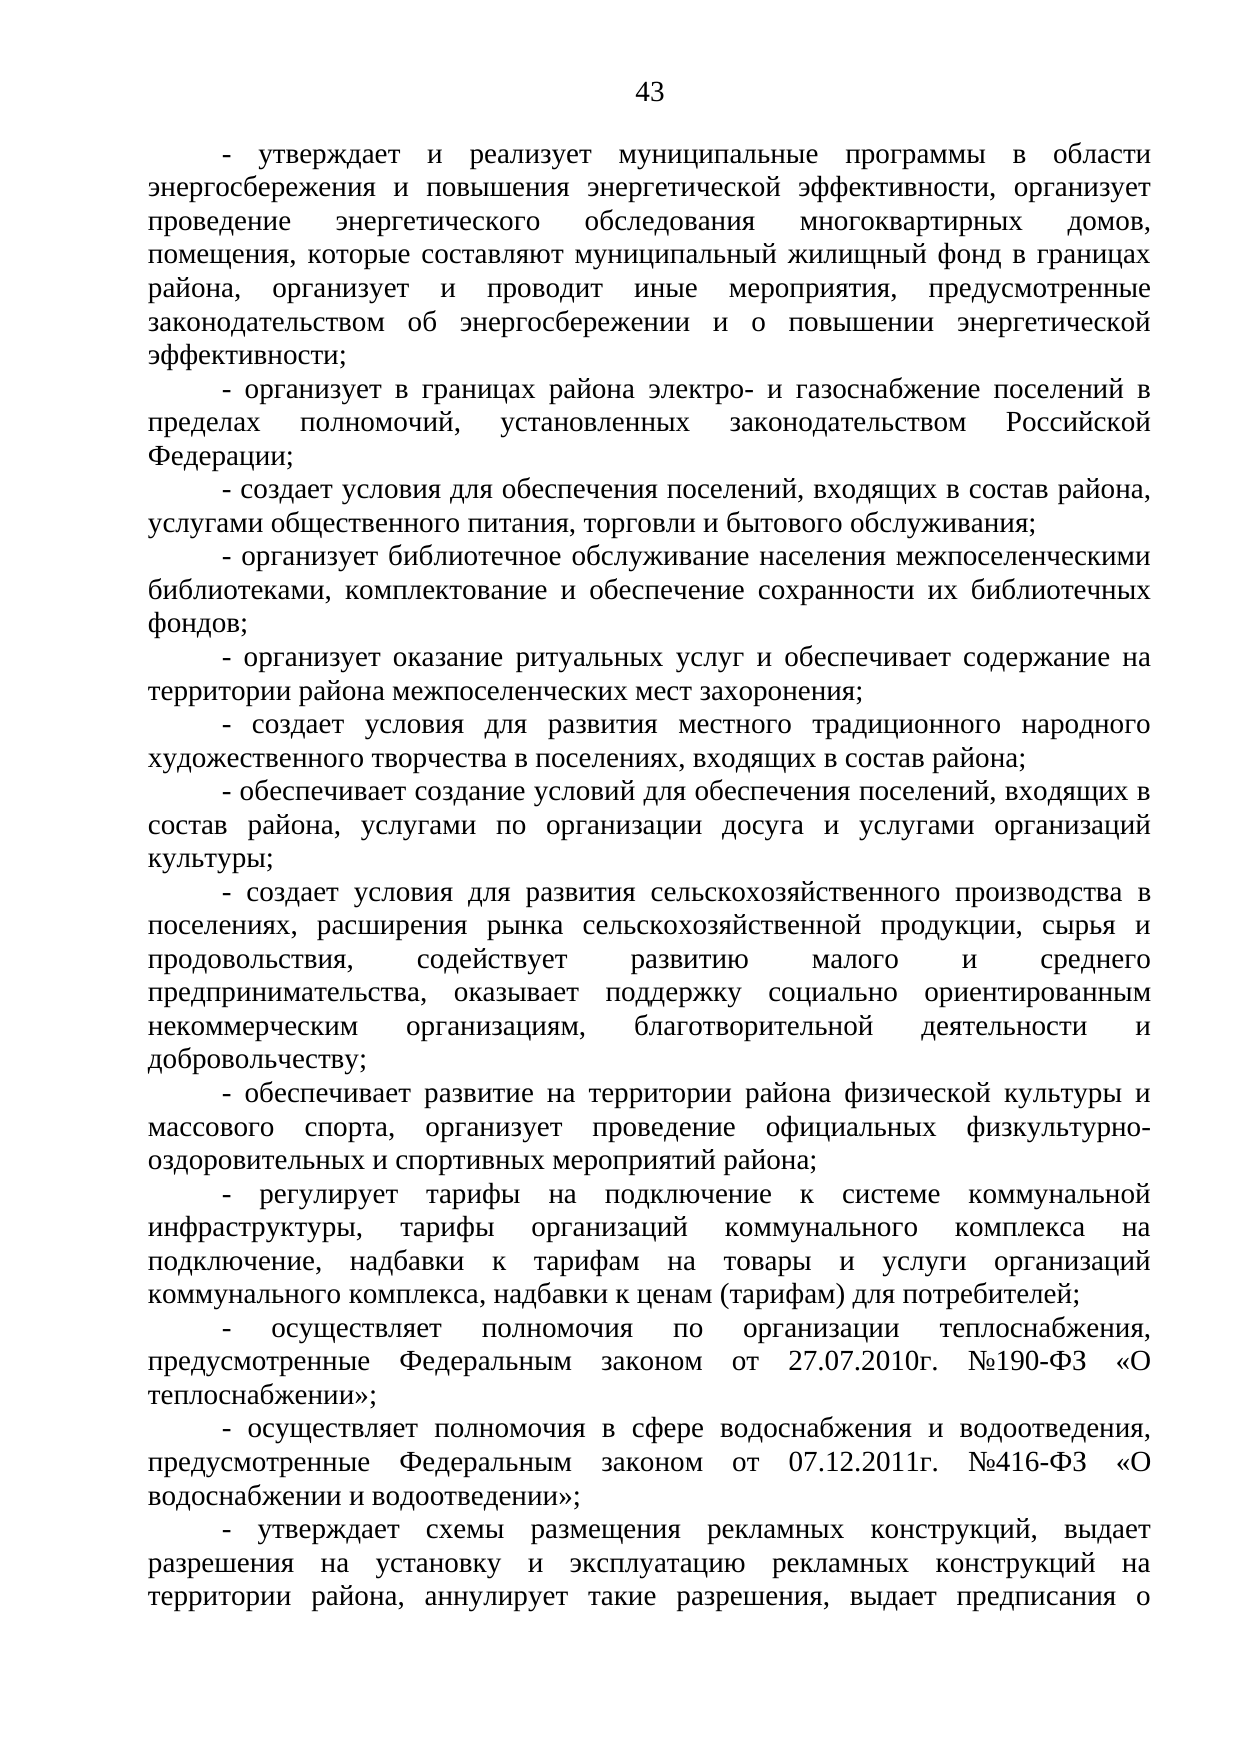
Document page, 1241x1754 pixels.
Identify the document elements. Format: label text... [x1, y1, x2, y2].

text - осуществляет полномочия по организации теплоснабжения, предусмотренные Федеральным законом от 27.07.2010г. №190-ФЗ «О теплоснабжении»; [148, 1310, 1152, 1411]
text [148, 1511, 1152, 1612]
text - обеспечивает создание условий для обеспечения поселений, входящих в состав района, услугами по организации досуга и услугами организаций культуры; [148, 773, 1152, 874]
text - организует оказание ритуальных услуг и обеспечивает содержание на территории района межпоселенческих мест захоронения; [148, 639, 1152, 706]
text - осуществляет полномочия в сфере водоснабжения и водоотведения, предусмотренные Федеральным законом от 07.12.2011г. №416-ФЗ «О водоснабжении и водоотведении»; [148, 1411, 1152, 1511]
text - создает условия для развития местного традиционного народного художественного творчества в поселениях, входящих в состав района; [148, 706, 1152, 773]
text - организует в границах района электро- и газоснабжение поселений в пределах полномочий, установленных законодательством Российской Федерации; [148, 371, 1152, 471]
text - организует библиотечное обслуживание населения межпоселенческими библиотеками, комплектование и обеспечение сохранности их библиотечных фондов; [148, 538, 1152, 639]
text - утверждает и реализует муниципальные программы в области энергосбережения и повышения энергетической эффективности, организует проведение энергетического обследования многоквартирных домов, помещения, которые составляют муниципальный жилищный фонд в границах района, организует и проводит иные мероприятия, предусмотренные законодательством об энергосбережении и о повышении энергетической эффективности; [148, 136, 1152, 371]
text - создает условия для обеспечения поселений, входящих в состав района, услугами общественного питания, торговли и бытового обслуживания; [148, 471, 1152, 538]
text - обеспечивает развитие на территории района физической культуры и массового спорта, организует проведение официальных физкультурно-оздоровительных и спортивных мероприятий района; [148, 1075, 1152, 1176]
text - регулирует тарифы на подключение к системе коммунальной инфраструктуры, тарифы организаций коммунального комплекса на подключение, надбавки к тарифам на товары и услуги организаций коммунального комплекса, надбавки к ценам (тарифам) для потребителей; [148, 1176, 1152, 1310]
text - создает условия для развития сельскохозяйственного производства в поселениях, расширения рынка сельскохозяйственной продукции, сырья и продовольствия, содействует развитию малого и среднего предпринимательства, оказывает поддержку социально ориентированным некоммерческим организациям, благотворительной деятельности и добровольчеству; [148, 874, 1152, 1075]
